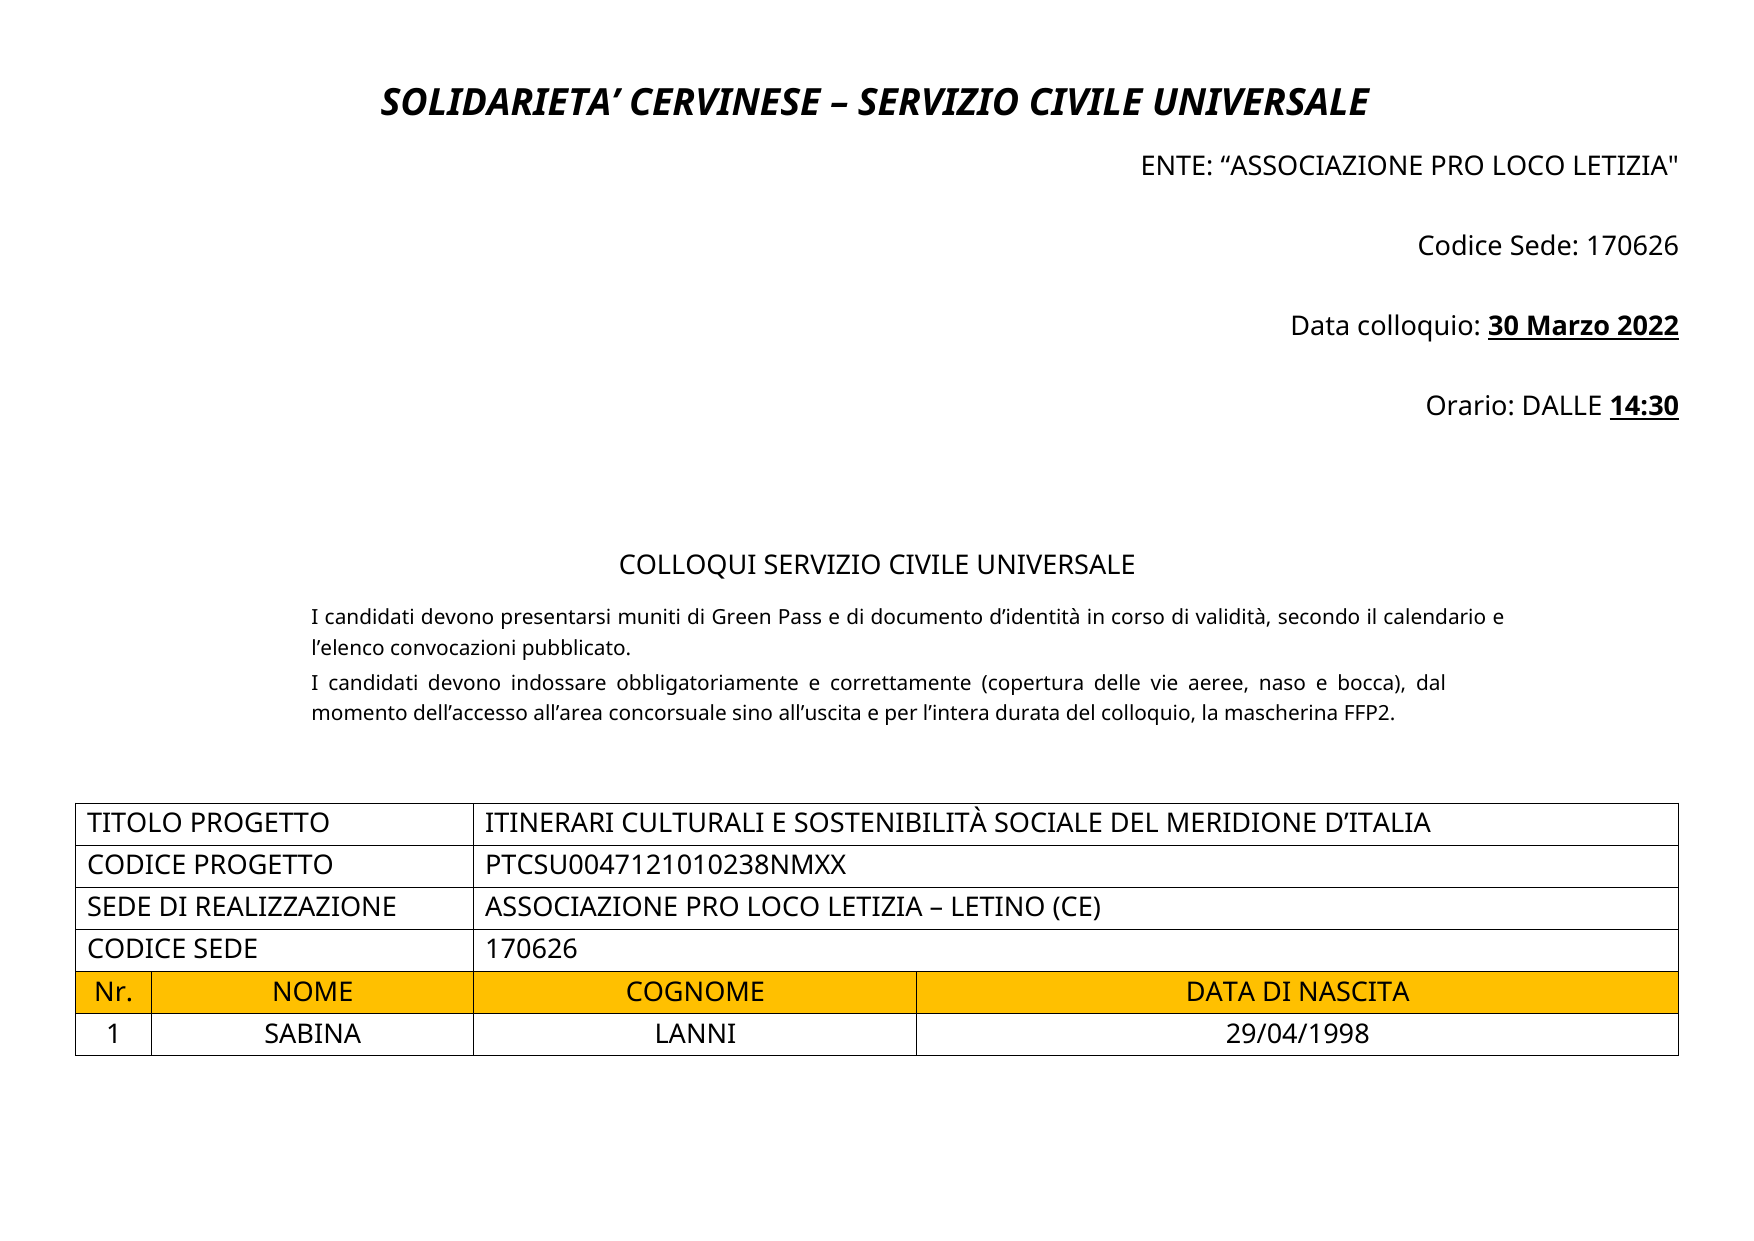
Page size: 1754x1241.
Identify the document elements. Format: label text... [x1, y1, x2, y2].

table_cell CODICE PROGETTO [76, 846, 473, 887]
text I candidati devono indossare obbligatoriamente e correttamente (copertura delle vie aeree, naso e bocca), dal momento dell’accesso all’area concorsuale sino all’uscita e per l’intera durata del colloquio, la mascherina FFP2. [311, 668, 1448, 727]
table_cell Nr. [76, 972, 151, 1013]
table_cell CODICE SEDE [76, 930, 473, 971]
text SOLIDARIETA’ CERVINESE – SERVIZIO CIVILE UNIVERSALE [75, 75, 1679, 126]
table_cell 29/04/1998 [917, 1014, 1678, 1055]
table_cell DATA DI NASCITA [917, 972, 1678, 1013]
table_cell 170626 [474, 930, 1678, 971]
table_header ITINERARI CULTURALI E SOSTENIBILITÀ SOCIALE DEL MERIDIONE D’ITALIA [474, 804, 1678, 845]
table_cell 1 [76, 1014, 151, 1055]
table_cell LANNI [474, 1014, 916, 1055]
table_cell SEDE DI REALIZZAZIONE [76, 888, 473, 929]
table_cell PTCSU0047121010238NMXX [474, 846, 1678, 887]
table_cell SABINA [152, 1014, 473, 1055]
table_cell NOME [152, 972, 473, 1013]
text I candidati devono presentarsi muniti di Green Pass e di documento d’identità in corso di validità, secondo il calendario e l’elenco convocazioni pubblicato. [311, 602, 1507, 661]
text COLLOQUI SERVIZIO CIVILE UNIVERSALE [75, 546, 1679, 583]
text Data colloquio: 30 Marzo 2022 [75, 307, 1679, 344]
text ENTE: “ASSOCIAZIONE PRO LOCO LETIZIA" [75, 147, 1679, 184]
table_cell ASSOCIAZIONE PRO LOCO LETIZIA – LETINO (CE) [474, 888, 1678, 929]
text Orario: DALLE 14:30 [75, 387, 1679, 424]
table_header TITOLO PROGETTO [76, 804, 473, 845]
text Codice Sede: 170626 [75, 227, 1679, 264]
table_cell COGNOME [474, 972, 916, 1013]
